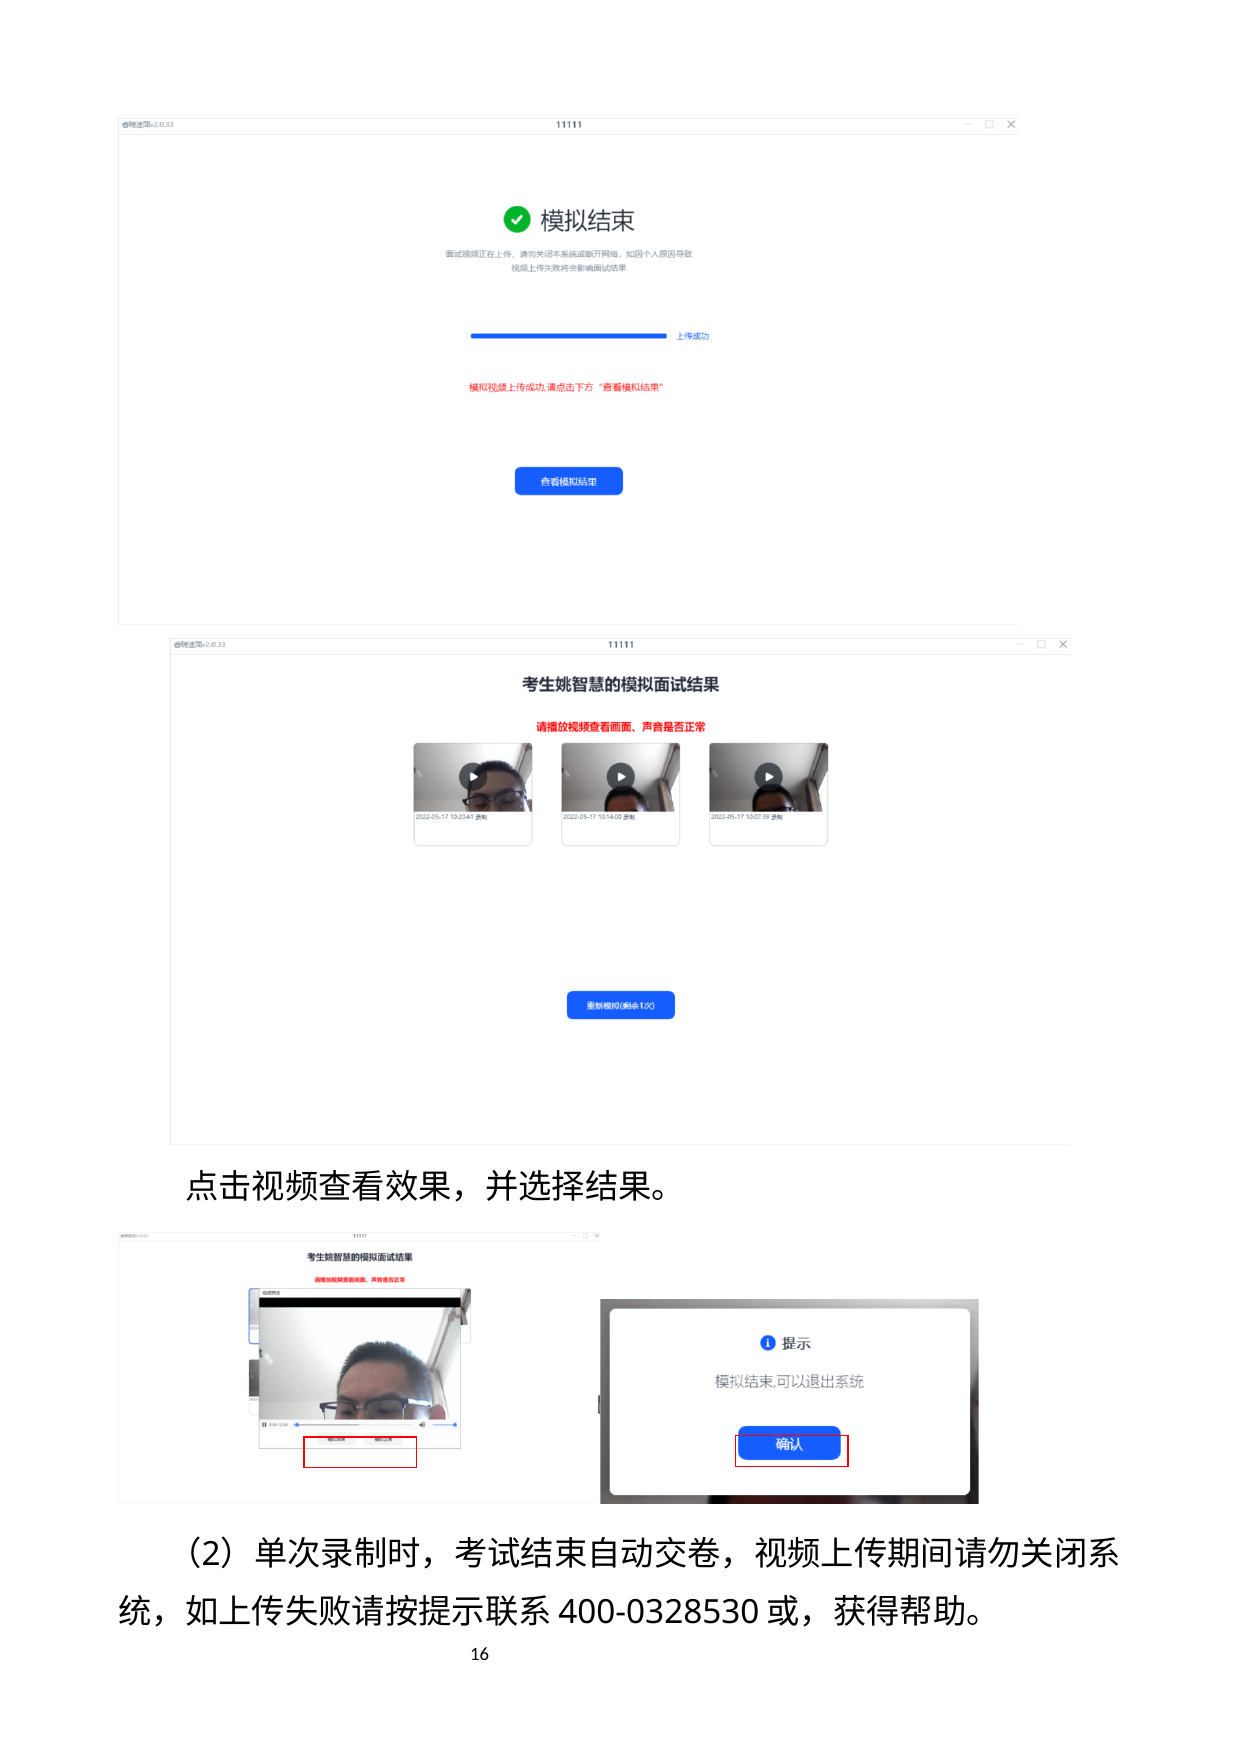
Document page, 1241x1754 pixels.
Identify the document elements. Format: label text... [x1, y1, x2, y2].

picture [118, 118, 1019, 625]
text （2）单次录制时，考试结束自动交卷，视频上传期间请勿关闭系统，如上传失败请按提示联系400-0328530或，获得帮助。 [118, 1518, 1122, 1635]
picture [170, 638, 1071, 1145]
text 点击视频查看效果，并选择结果。 [118, 1159, 1122, 1208]
picture [118, 1232, 979, 1504]
